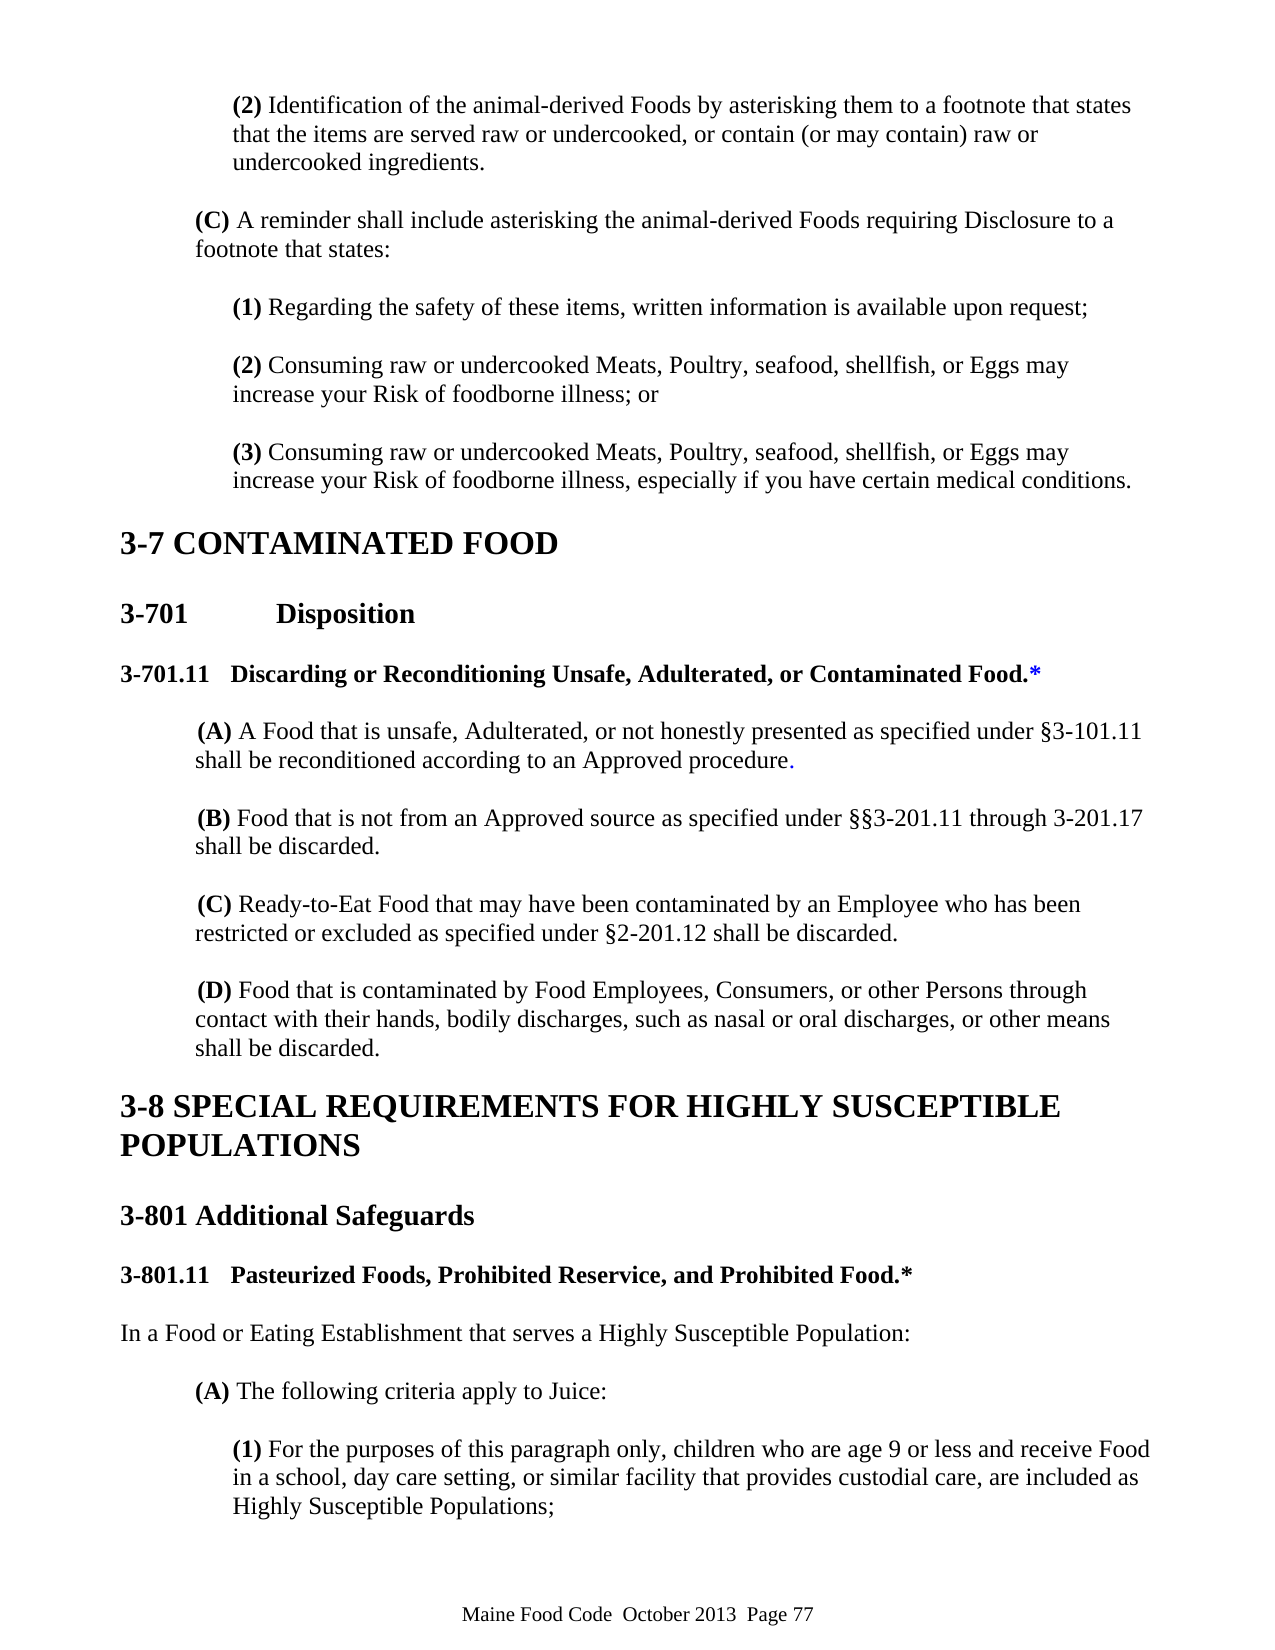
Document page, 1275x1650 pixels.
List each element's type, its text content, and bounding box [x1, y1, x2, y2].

text (1) Regarding the safety of these items, written information is available upon request; [232, 292, 1155, 321]
text (1) For the purposes of this paragraph only, children who are age 9 or less and receive Food in a school, day care setting, or similar facility that provides custodial care, are included as Highly Susceptible Populations; [232, 1434, 1155, 1520]
text (D) Food that is contaminated by Food Employees, Consumers, or other Persons through contact with their hands, bodily discharges, such as nasal or oral discharges, or other means shall be discarded. [195, 975, 1155, 1061]
subtitle 3-7 CONTAMINATED FOOD [120, 523, 1155, 562]
subtitle 3-8 SPECIAL REQUIREMENTS FOR HIGHLY SUSCEPTIBLE POPULATIONS [120, 1086, 1155, 1163]
text (3) Consuming raw or undercooked Meats, Poultry, seafood, shellfish, or Eggs may increase your Risk of foodborne illness, especially if you have certain medical conditions. [232, 437, 1155, 494]
text (A) The following criteria apply to Juice: [157, 1376, 1155, 1404]
text (B) Food that is not from an Approved source as specified under §§3-201.11 through 3-201.17 shall be discarded. [195, 803, 1155, 860]
text (C) A reminder shall include asterisking the animal-derived Foods requiring Disclosure to a footnote that states: [195, 205, 1155, 263]
text 3-701.11 Discarding or Reconditioning Unsafe, Adulterated, or Contaminated Food.* [120, 659, 1155, 688]
text (2) Identification of the animal-derived Foods by asterisking them to a footnote that states that the items are served raw or undercooked, or contain (or may contain) raw or undercooked ingredients. [232, 90, 1155, 176]
text (2) Consuming raw or undercooked Meats, Poultry, seafood, shellfish, or Eggs may increase your Risk of foodborne illness; or [232, 350, 1155, 407]
text (C) Ready-to-Eat Food that may have been contaminated by an Employee who has been restricted or excluded as specified under §2-201.12 shall be discarded. [195, 889, 1155, 946]
text (A) A Food that is unsafe, Adulterated, or not honestly presented as specified under §3-101.11 shall be reconditioned according to an Approved procedure. [195, 716, 1155, 774]
subtitle 3-801 Additional Safeguards [120, 1198, 1155, 1232]
text In a Food or Eating Establishment that serves a Highly Susceptible Population: [120, 1318, 1155, 1347]
subtitle 3-701 Disposition [120, 597, 1155, 630]
text 3-801.11 Pasteurized Foods, Prohibited Reservice, and Prohibited Food.* [120, 1260, 1155, 1289]
